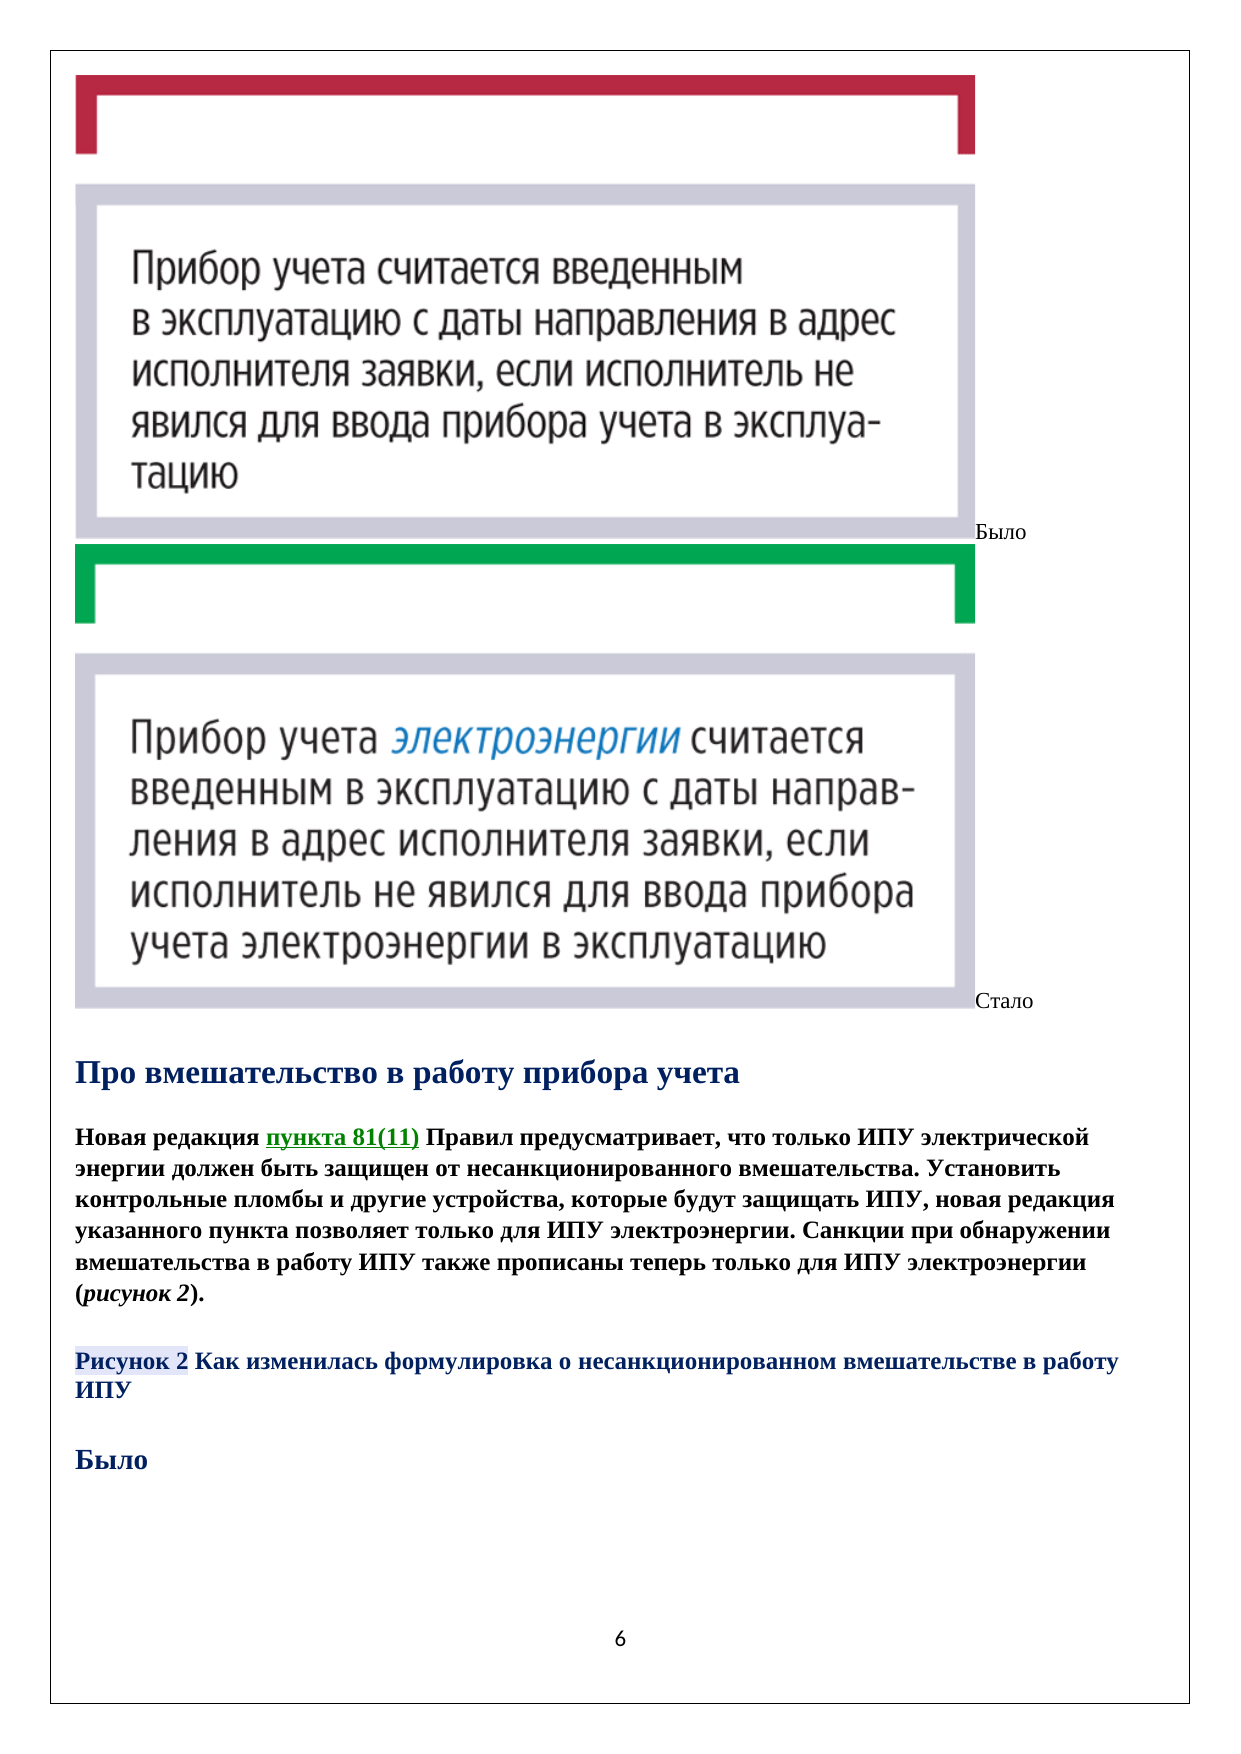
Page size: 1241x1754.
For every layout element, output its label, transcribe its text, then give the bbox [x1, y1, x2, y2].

text Про вмешательство в работу прибора учета [75, 1051, 1165, 1090]
picture [75, 544, 976, 1009]
text Было [75, 1442, 1165, 1476]
picture [75, 75, 976, 539]
text Рисунок 2 Как изменилась формулировка о несанкционированном вмешательстве в работу ИПУ [75, 1346, 1165, 1403]
text Новая редакция пункта 81(11) Правил предусматривает, что только ИПУ электрической энергии должен быть защищен от несанкционированного вмешательства. Установить контрольные пломбы и другие устройства, которые будут защищать ИПУ, новая редакция указанного пункта позволяет только для ИПУ электроэнергии. Санкции при обнаружении вмешательства в работу ИПУ также прописаны теперь только для ИПУ электроэнергии (рисунок 2). [75, 1119, 1165, 1307]
